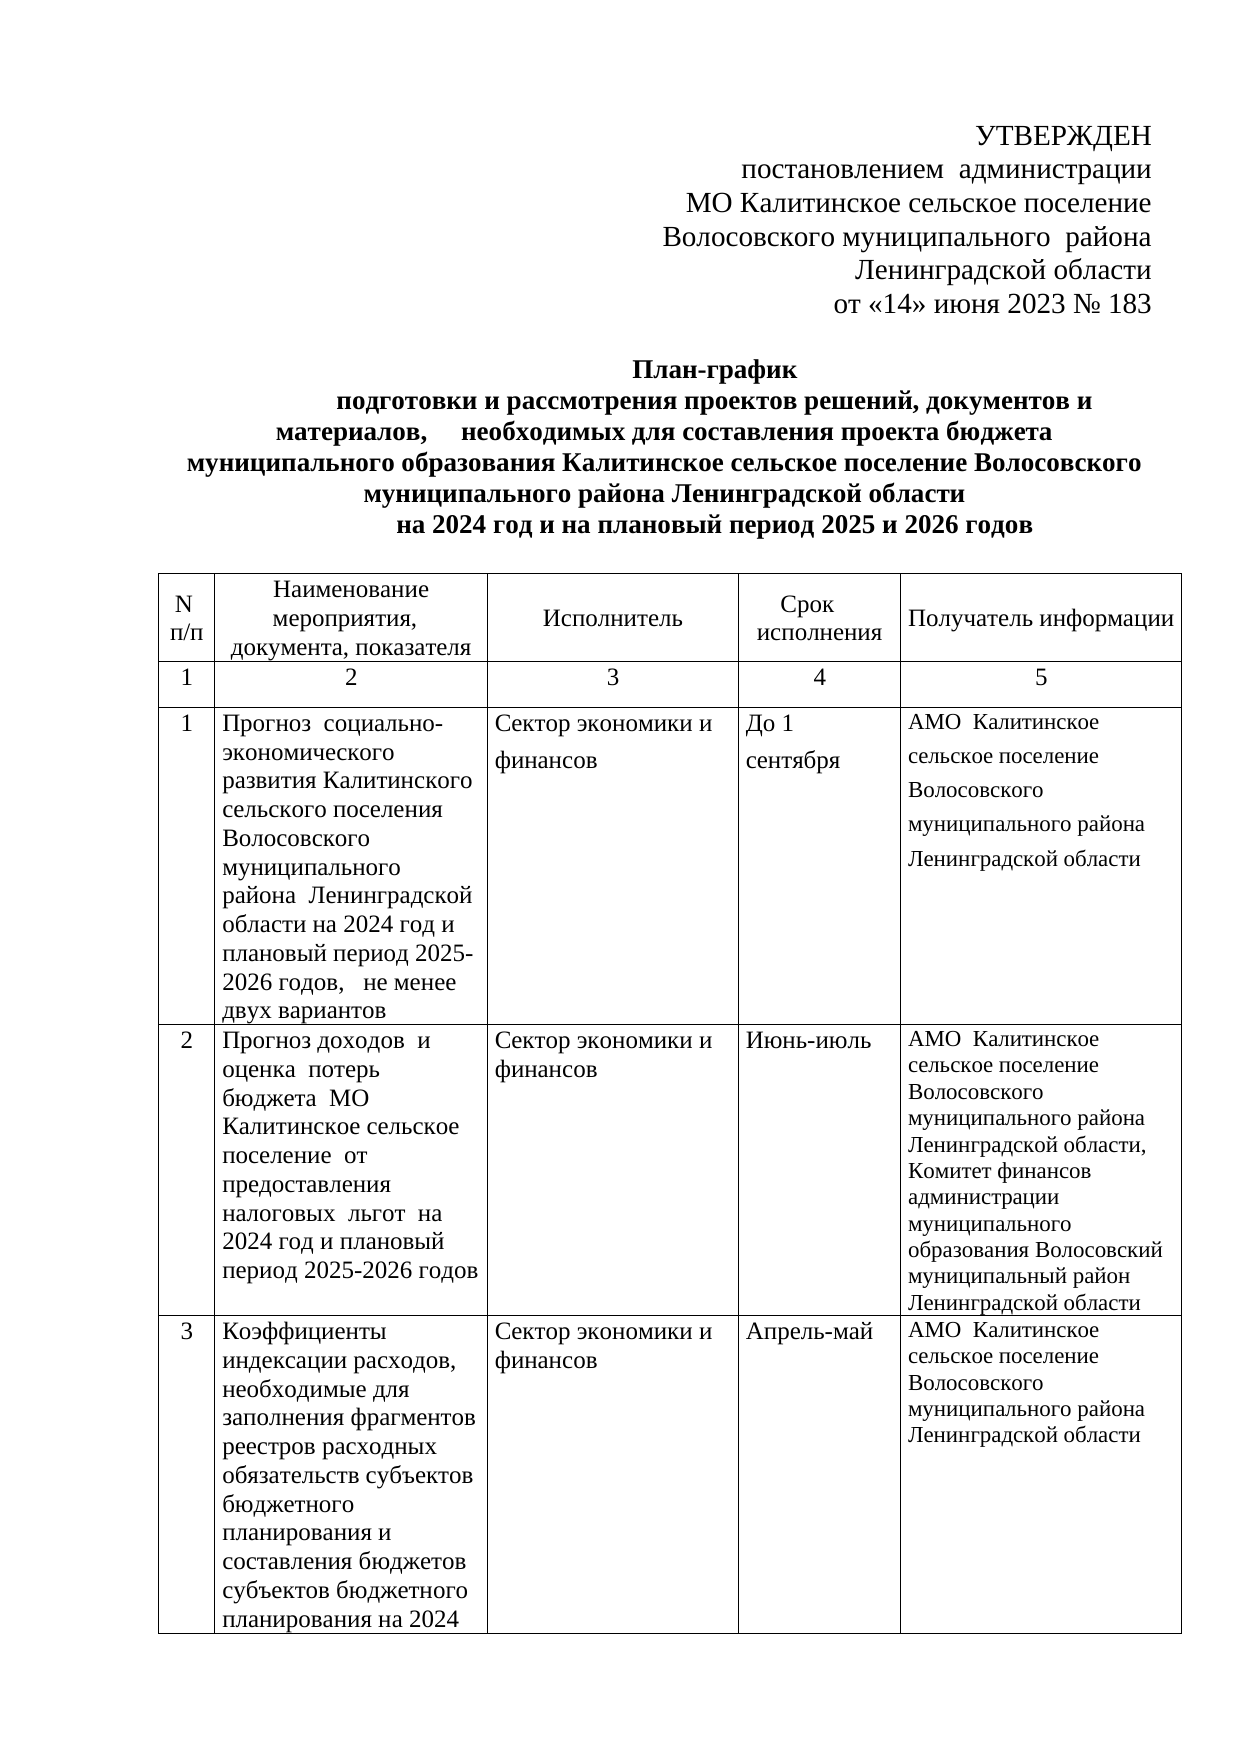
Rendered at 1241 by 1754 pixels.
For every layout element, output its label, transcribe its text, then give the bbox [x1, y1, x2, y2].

table_cell 3 [488, 662, 738, 707]
table_cell 5 [901, 662, 1181, 707]
table_cell Июнь-июль [739, 1025, 900, 1315]
table_cell Сектор экономики и финансов [488, 708, 738, 1024]
table_cell Прогноз социально-экономического развития Калитинского сельского поселения Волосовского муниципального района Ленинградской области на 2024 год и плановый период 2025-2026 годов, не менее двух вариантов [215, 708, 487, 1024]
table_cell АМО Калитинское сельское поселение Волосовского муниципального района Ленинградской области, Комитет финансов администрации муниципального образования Волосовский муниципальный район Ленинградской области [901, 1025, 1181, 1315]
text Ленинградской области [177, 252, 1152, 286]
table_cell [215, 1316, 487, 1632]
text постановлением администрации [177, 152, 1152, 185]
table_cell АМО Калитинское сельское поселение Волосовского муниципального района Ленинградской области [901, 708, 1181, 1024]
table_header Исполнитель [488, 574, 738, 661]
text МО Калитинское сельское поселение [177, 185, 1152, 219]
text Волосовского муниципального района [177, 219, 1152, 252]
table_cell 2 [215, 662, 487, 707]
table_cell Апрель-май [739, 1316, 900, 1632]
table_cell 3 [159, 1316, 214, 1632]
table_cell Сектор экономики и финансов [488, 1025, 738, 1315]
table_cell 1 [159, 708, 214, 1024]
text подготовки и рассмотрения проектов решений, документов и материалов, необходимых для составления проекта бюджета муниципального образования Калитинское сельское поселение Волосовского муниципального района Ленинградской области [177, 384, 1152, 509]
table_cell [901, 1316, 1181, 1632]
table_header N п/п [159, 574, 214, 661]
table_cell Прогноз доходов и оценка потерь бюджета МО Калитинское сельское поселение от предоставления налоговых льгот на 2024 год и плановый период 2025-2026 годов [215, 1025, 487, 1315]
table_header Получатель информации [901, 574, 1181, 661]
table_cell До 1 сентября [739, 708, 900, 1024]
text План-график [177, 353, 1152, 384]
table_cell 1 [159, 662, 214, 707]
text УТВЕРЖДЕН [177, 118, 1152, 152]
table_cell 4 [739, 662, 900, 707]
table_cell 2 [159, 1025, 214, 1315]
table_header Наименование мероприятия, документа, показателя [215, 574, 487, 661]
text на 2024 год и на плановый период 2025 и 2026 годов [177, 509, 1152, 540]
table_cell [488, 1316, 738, 1632]
text от «14» июня 2023 № 183 [177, 286, 1152, 319]
table_header Срок исполнения [739, 574, 900, 661]
